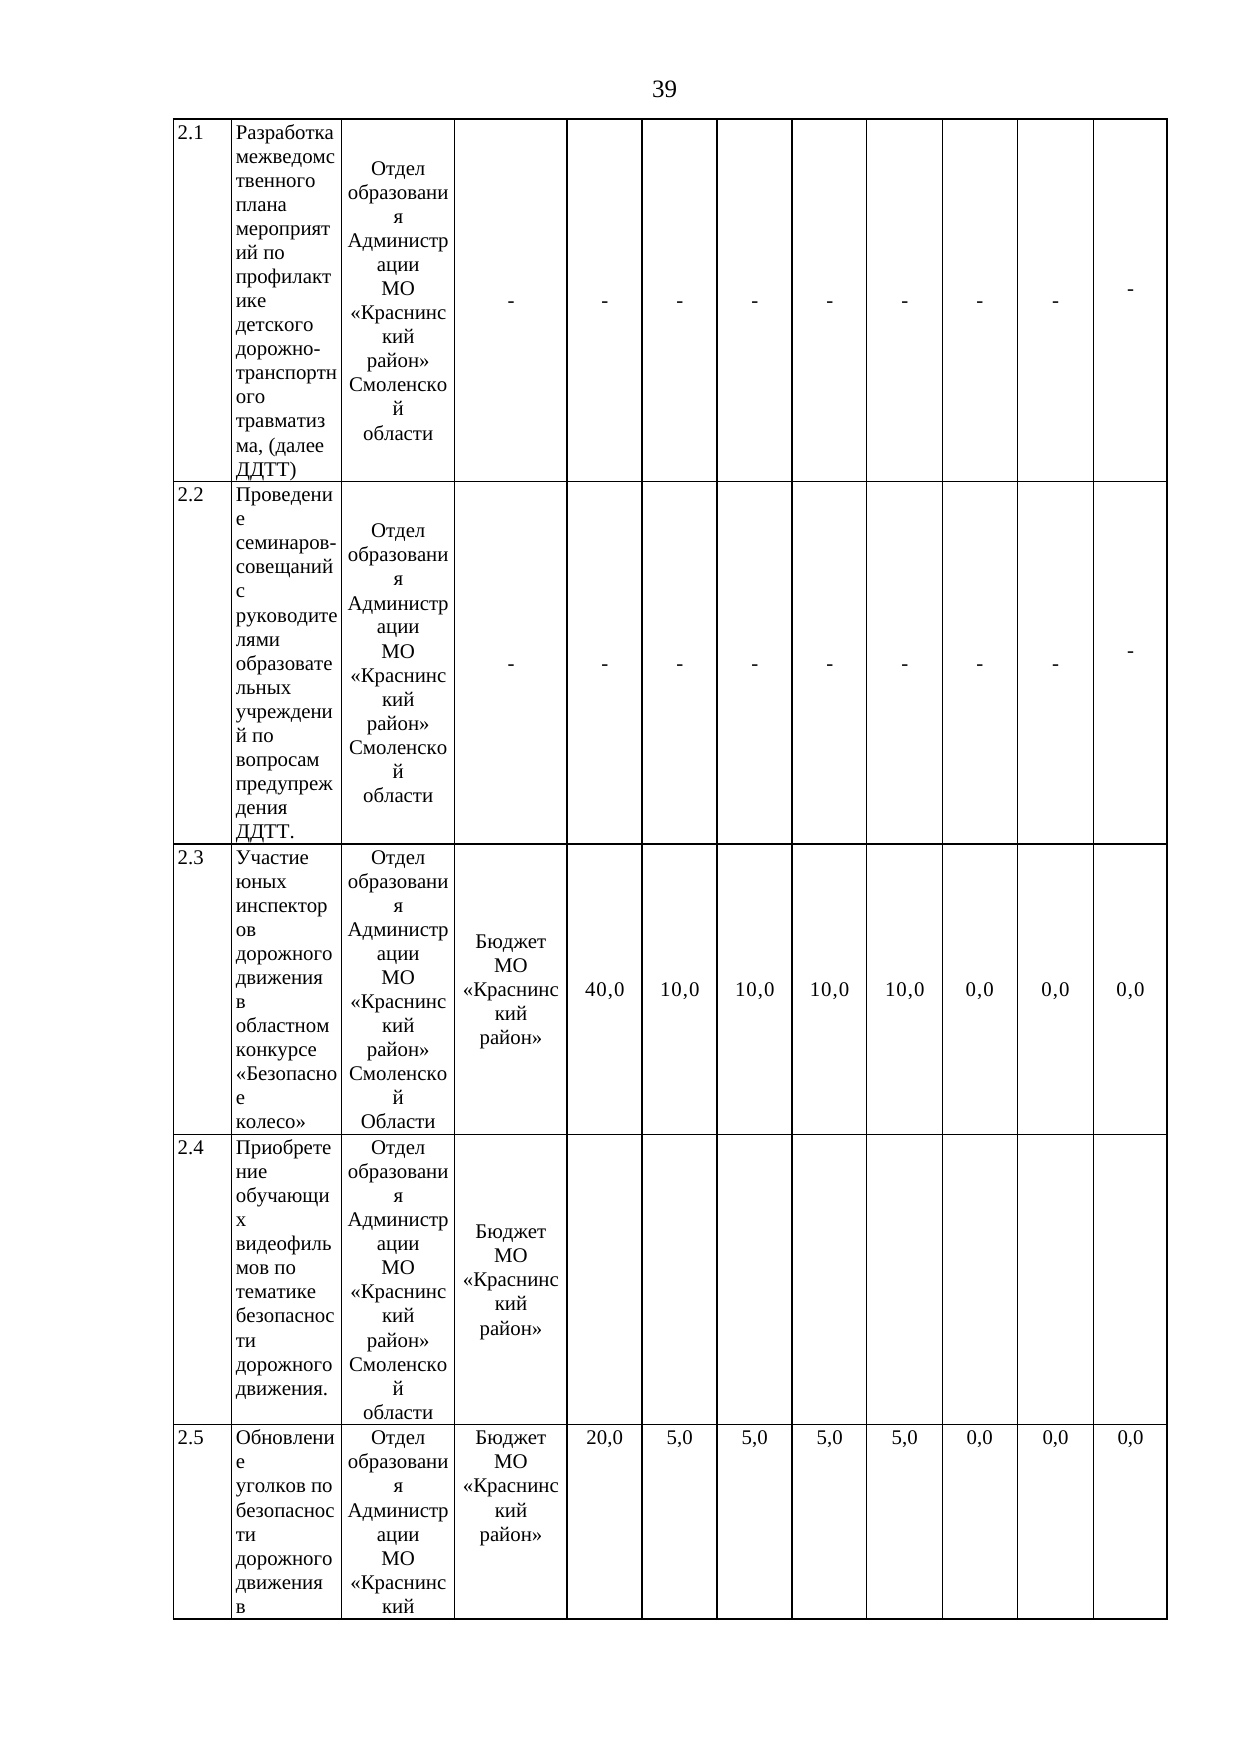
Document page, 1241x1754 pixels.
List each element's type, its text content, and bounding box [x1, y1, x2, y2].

table_cell - [643, 482, 716, 843]
table_cell - [867, 120, 942, 481]
table_cell 20,0 [568, 1425, 641, 1618]
table_cell - [568, 482, 641, 843]
table_cell - [455, 120, 566, 481]
table_cell 0,0 [1094, 845, 1166, 1133]
table_cell 2.5 [174, 1425, 231, 1618]
table_cell 2.3 [174, 845, 231, 1133]
table_cell 2.1 [174, 120, 231, 481]
table_cell 40,0 [568, 845, 641, 1133]
table_cell Разработка межведомственного плана мероприятий по профилактике детского дорожно-транспортного травматизма, (далее ДДТТ) [232, 120, 341, 481]
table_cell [455, 1425, 566, 1618]
table_cell 0,0 [1018, 845, 1093, 1133]
table_cell 0,0 [1018, 1425, 1093, 1618]
table_cell 5,0 [867, 1425, 942, 1618]
table_cell Отдел образования Администрации МО «Краснинский район» Смоленской области [342, 120, 454, 481]
table_cell - [1094, 482, 1166, 843]
table_cell Отдел образования Администрации МО «Краснинский район» Смоленской Области [342, 845, 454, 1133]
table_cell Бюджет МО «Краснинский район» [455, 845, 566, 1133]
table_cell 0,0 [943, 845, 1017, 1133]
table_cell - [793, 120, 866, 481]
table_cell - [1018, 120, 1093, 481]
table_cell Отдел образования Администрации МО «Краснинский район» Смоленской области [342, 482, 454, 843]
table_cell 0,0 [1094, 1425, 1166, 1618]
table_cell - [568, 120, 641, 481]
table_cell 5,0 [643, 1425, 716, 1618]
table_cell - [1018, 482, 1093, 843]
table_cell - [943, 482, 1017, 843]
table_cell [232, 1425, 341, 1618]
table_cell - [718, 482, 791, 843]
table_cell - [455, 482, 566, 843]
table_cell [342, 1425, 454, 1618]
table_cell [793, 1135, 866, 1424]
table_cell [718, 1135, 791, 1424]
table_cell 10,0 [793, 845, 866, 1133]
table_cell [1018, 1135, 1093, 1424]
table_cell - [867, 482, 942, 843]
table_cell - [643, 120, 716, 481]
table_cell - [943, 120, 1017, 481]
table_cell - [718, 120, 791, 481]
table_cell Приобретение обучающих видеофильмов по тематике безопасности дорожного движения. [232, 1135, 341, 1424]
table_cell 0,0 [943, 1425, 1017, 1618]
table_cell 10,0 [643, 845, 716, 1133]
table_cell [1094, 1135, 1166, 1424]
table_cell Участие юных инспекторов дорожного движения в областном конкурсе «Безопасное колесо» [232, 845, 341, 1133]
table_cell 2.2 [174, 482, 231, 843]
table_cell 5,0 [718, 1425, 791, 1618]
table_cell - [793, 482, 866, 843]
table_cell [867, 1135, 942, 1424]
table_cell Отдел образования Администрации МО «Краснинский район» Смоленской области [342, 1135, 454, 1424]
table_cell 10,0 [867, 845, 942, 1133]
table_cell Проведение семинаров-совещаний с руководителями образовательных учреждений по вопросам предупреждения ДДТТ. [232, 482, 341, 843]
table_cell [568, 1135, 641, 1424]
table_cell 2.4 [174, 1135, 231, 1424]
table_cell [643, 1135, 716, 1424]
table_cell - [1094, 120, 1166, 481]
table_cell 10,0 [718, 845, 791, 1133]
table_cell [943, 1135, 1017, 1424]
table_cell 5,0 [793, 1425, 866, 1618]
table_cell Бюджет МО «Краснинский район» [455, 1135, 566, 1424]
